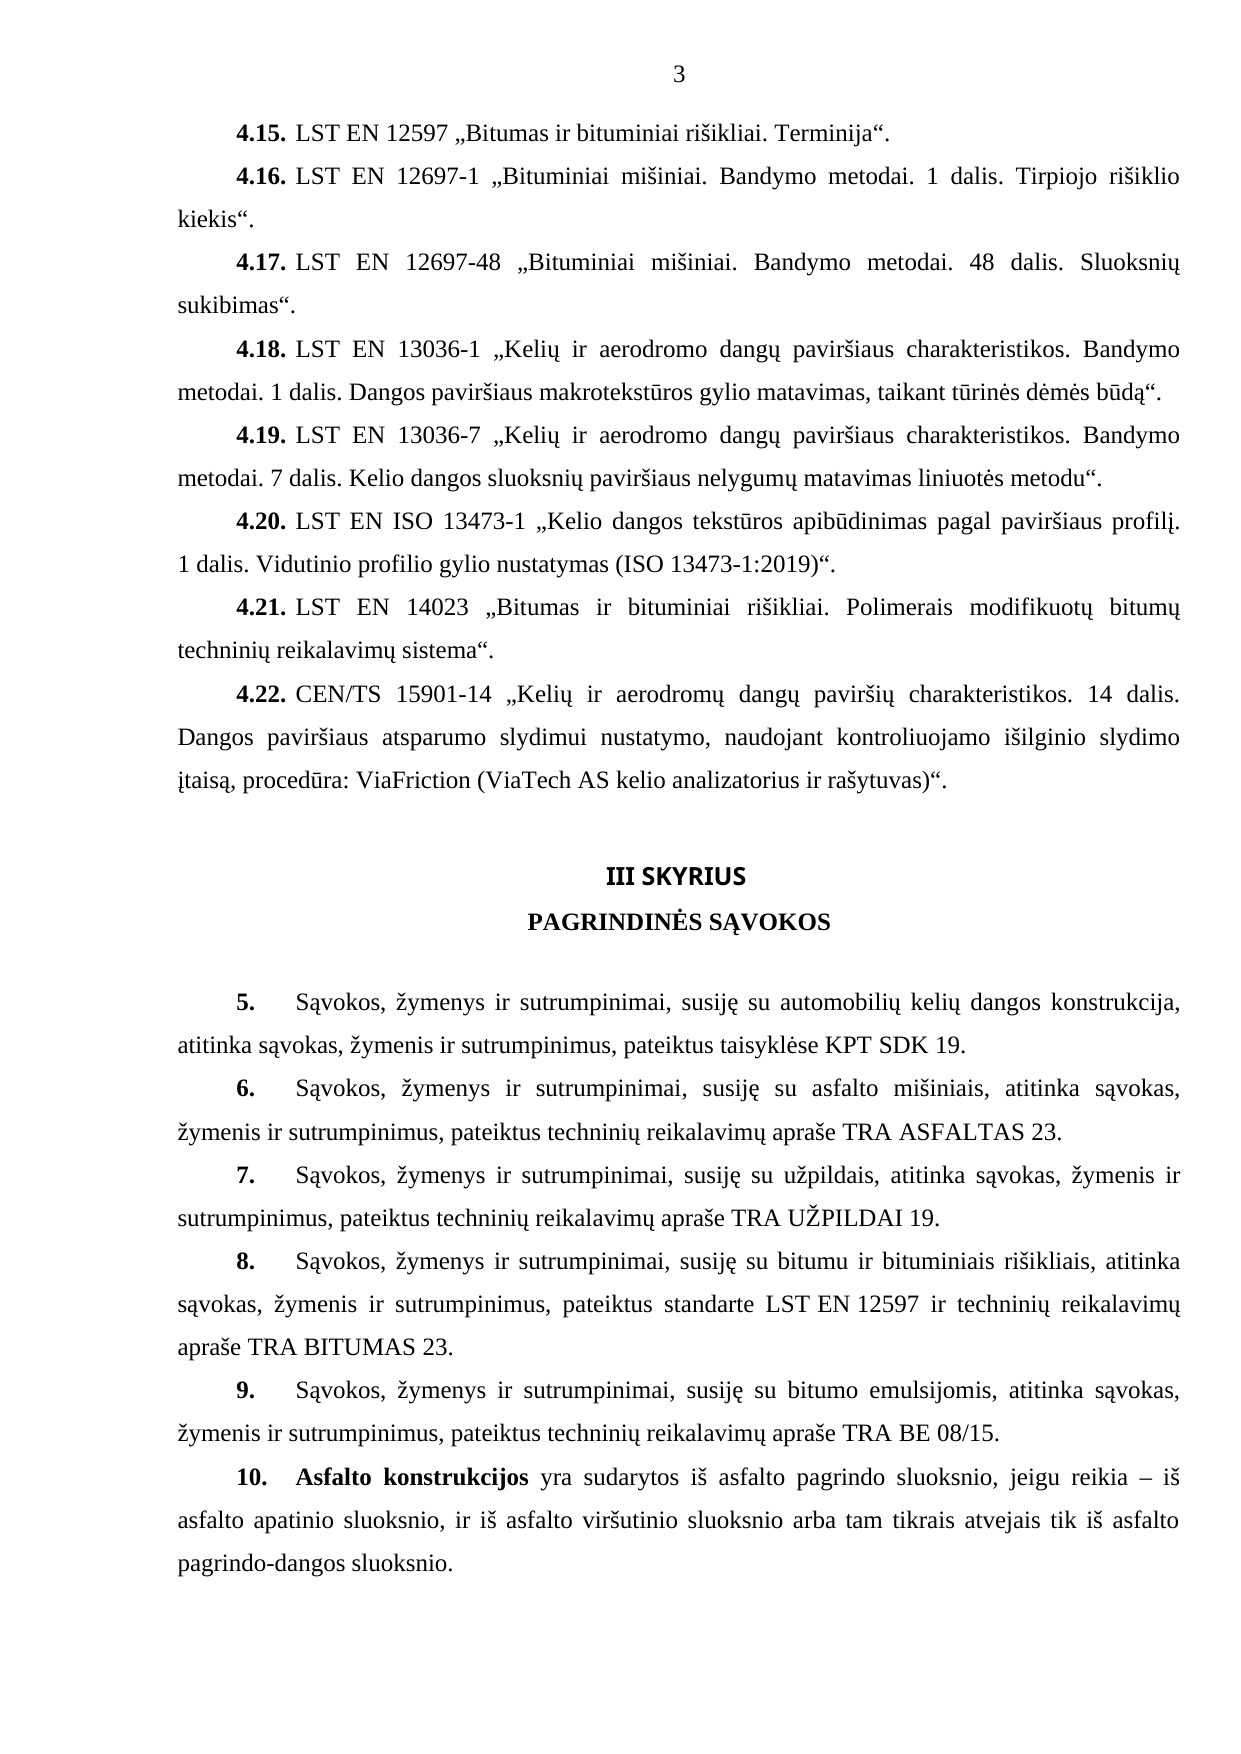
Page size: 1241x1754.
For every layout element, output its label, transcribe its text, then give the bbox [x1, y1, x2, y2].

subtitle Pagrindinės sąvokos [177, 858, 1181, 935]
list LST EN 13036-1 „Kelių ir aerodromo dangų paviršiaus charakteristikos. Bandymo metodai. 1 dalis. Dangos paviršiaus makrotekstūros gylio matavimas, taikant tūrinės dėmės būdą“. [177, 334, 1181, 406]
list CEN/TS 15901-14 „Kelių ir aerodromų dangų paviršių charakteristikos. 14 dalis. Dangos paviršiaus atsparumo slydimui nustatymo, naudojant kontroliuojamo išilginio slydimo įtaisą, procedūra: ViaFriction (ViaTech AS kelio analizatorius ir rašytuvas)“. [177, 679, 1181, 794]
text Asfalto konstrukcijos yra sudarytos iš asfalto pagrindo sluoksnio, jeigu reikia – iš asfalto apatinio sluoksnio, ir iš asfalto viršutinio sluoksnio arba tam tikrais atvejais tik iš asfalto pagrindo-dangos sluoksnio. [177, 1462, 1181, 1577]
text Sąvokos, žymenys ir sutrumpinimai, susiję su bitumo emulsijomis, atitinka sąvokas, žymenis ir sutrumpinimus, pateiktus techninių reikalavimų apraše TRA BE 08/15. [177, 1375, 1181, 1447]
text Sąvokos, žymenys ir sutrumpinimai, susiję su bitumu ir bituminiais rišikliais, atitinka sąvokas, žymenis ir sutrumpinimus, pateiktus standarte LST EN 12597 ir techninių reikalavimų apraše TRA BITUMAS 23. [177, 1246, 1181, 1361]
list LST EN 12697-1 „Bituminiai mišiniai. Bandymo metodai. 1 dalis. Tirpiojo rišiklio kiekis“. [177, 161, 1181, 233]
list LST EN ISO 13473-1 „Kelio dangos tekstūros apibūdinimas pagal paviršiaus profilį. 1 dalis. Vidutinio profilio gylio nustatymas (ISO 13473-1:2019)“. [177, 506, 1181, 578]
text Sąvokos, žymenys ir sutrumpinimai, susiję su asfalto mišiniais, atitinka sąvokas, žymenis ir sutrumpinimus, pateiktus techninių reikalavimų apraše TRA ASFALTAS 23. [177, 1073, 1181, 1145]
text Sąvokos, žymenys ir sutrumpinimai, susiję su automobilių kelių dangos konstrukcija, atitinka sąvokas, žymenis ir sutrumpinimus, pateiktus taisyklėse KPT SDK 19. [177, 987, 1181, 1059]
text Sąvokos, žymenys ir sutrumpinimai, susiję su užpildais, atitinka sąvokas, žymenis ir sutrumpinimus, pateiktus techninių reikalavimų apraše TRA UŽPILDAI 19. [177, 1160, 1181, 1232]
list LST EN 12597 „Bitumas ir bituminiai rišikliai. Terminija“. [177, 118, 1181, 147]
list LST EN 14023 „Bitumas ir bituminiai rišikliai. Polimerais modifikuotų bitumų techninių reikalavimų sistema“. [177, 592, 1181, 664]
list LST EN 12697-48 „Bituminiai mišiniai. Bandymo metodai. 48 dalis. Sluoksnių sukibimas“. [177, 247, 1181, 319]
list LST EN 13036-7 „Kelių ir aerodromo dangų paviršiaus charakteristikos. Bandymo metodai. 7 dalis. Kelio dangos sluoksnių paviršiaus nelygumų matavimas liniuotės metodu“. [177, 420, 1181, 492]
